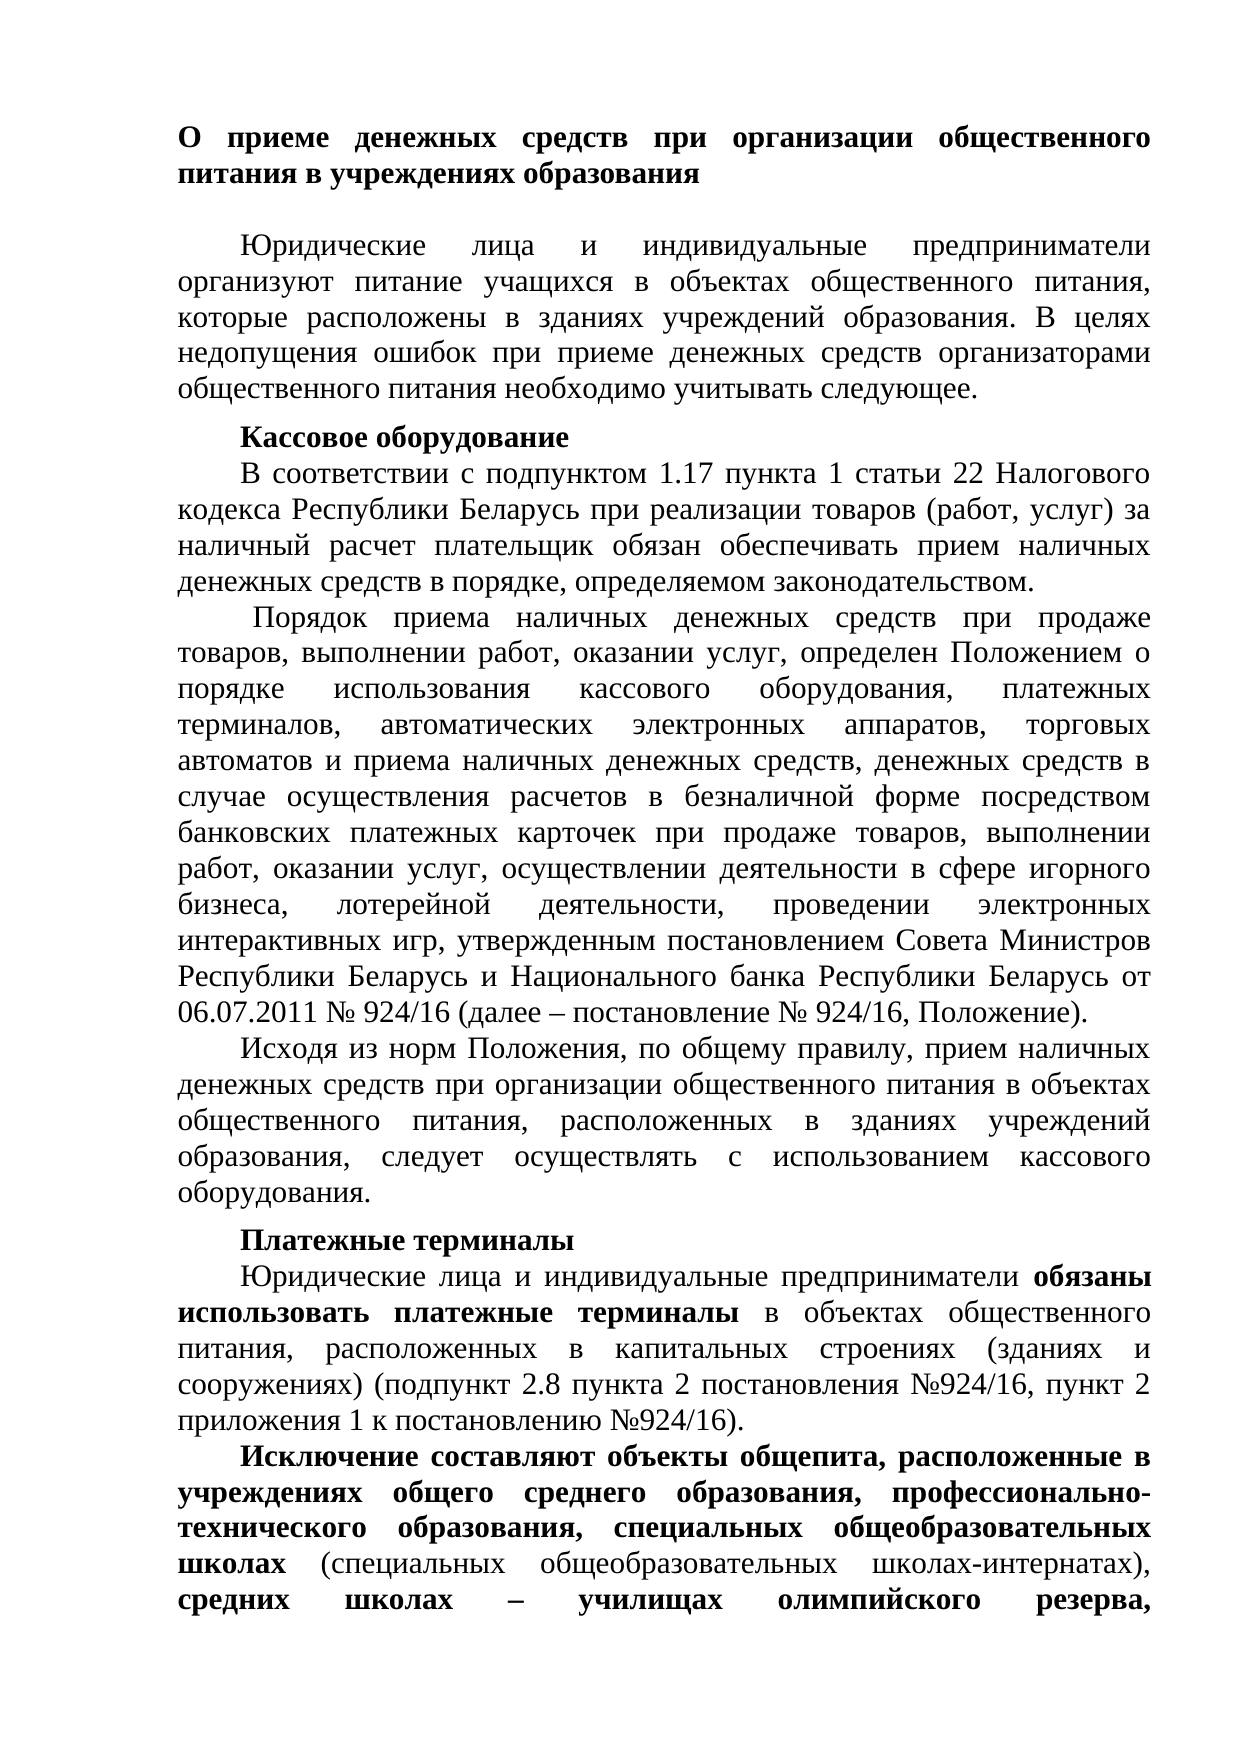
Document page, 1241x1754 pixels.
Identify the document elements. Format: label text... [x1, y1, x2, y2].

text О приеме денежных средств при организации общественного питания в учреждениях образования [177, 118, 1152, 190]
text Юридические лица и индивидуальные предприниматели организуют питание учащихся в объектах общественного питания, которые расположены в зданиях учреждений образования. В целях недопущения ошибок при приеме денежных средств организаторами общественного питания необходимо учитывать следующее. [177, 226, 1152, 406]
text Платежные терминалы [177, 1221, 1152, 1257]
text Юридические лица и индивидуальные предприниматели обязаны использовать платежные терминалы в объектах общественного питания, расположенных в капитальных строениях (зданиях и сооружениях) (подпункт 2.8 пункта 2 постановления №924/16, пункт 2 приложения 1 к постановлению №924/16). [177, 1257, 1152, 1437]
text В соответствии с подпунктом 1.17 пункта 1 статьи 22 Налогового кодекса Республики Беларусь при реализации товаров (работ, услуг) за наличный расчет плательщик обязан обеспечивать прием наличных денежных средств в порядке, определяемом законодательством. [177, 454, 1152, 598]
text Кассовое оборудование [177, 418, 1152, 454]
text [177, 1437, 1152, 1617]
text Исходя из норм Положения, по общему правилу, прием наличных денежных средств при организации общественного питания в объектах общественного питания, расположенных в зданиях учреждений образования, следует осуществлять с использованием кассового оборудования. [177, 1029, 1152, 1209]
text Порядок приема наличных денежных средств при продаже товаров, выполнении работ, оказании услуг, определен Положением о порядке использования кассового оборудования, платежных терминалов, автоматических электронных аппаратов, торговых автоматов и приема наличных денежных средств, денежных средств в случае осуществления расчетов в безналичной форме посредством банковских платежных карточек при продаже товаров, выполнении работ, оказании услуг, осуществлении деятельности в сфере игорного бизнеса, лотерейной деятельности, проведении электронных интерактивных игр, утвержденным постановлением Совета Министров Республики Беларусь и Национального банка Республики Беларусь от 06.07.2011 № 924/16 (далее – постановление № 924/16, Положение). [177, 598, 1152, 1029]
